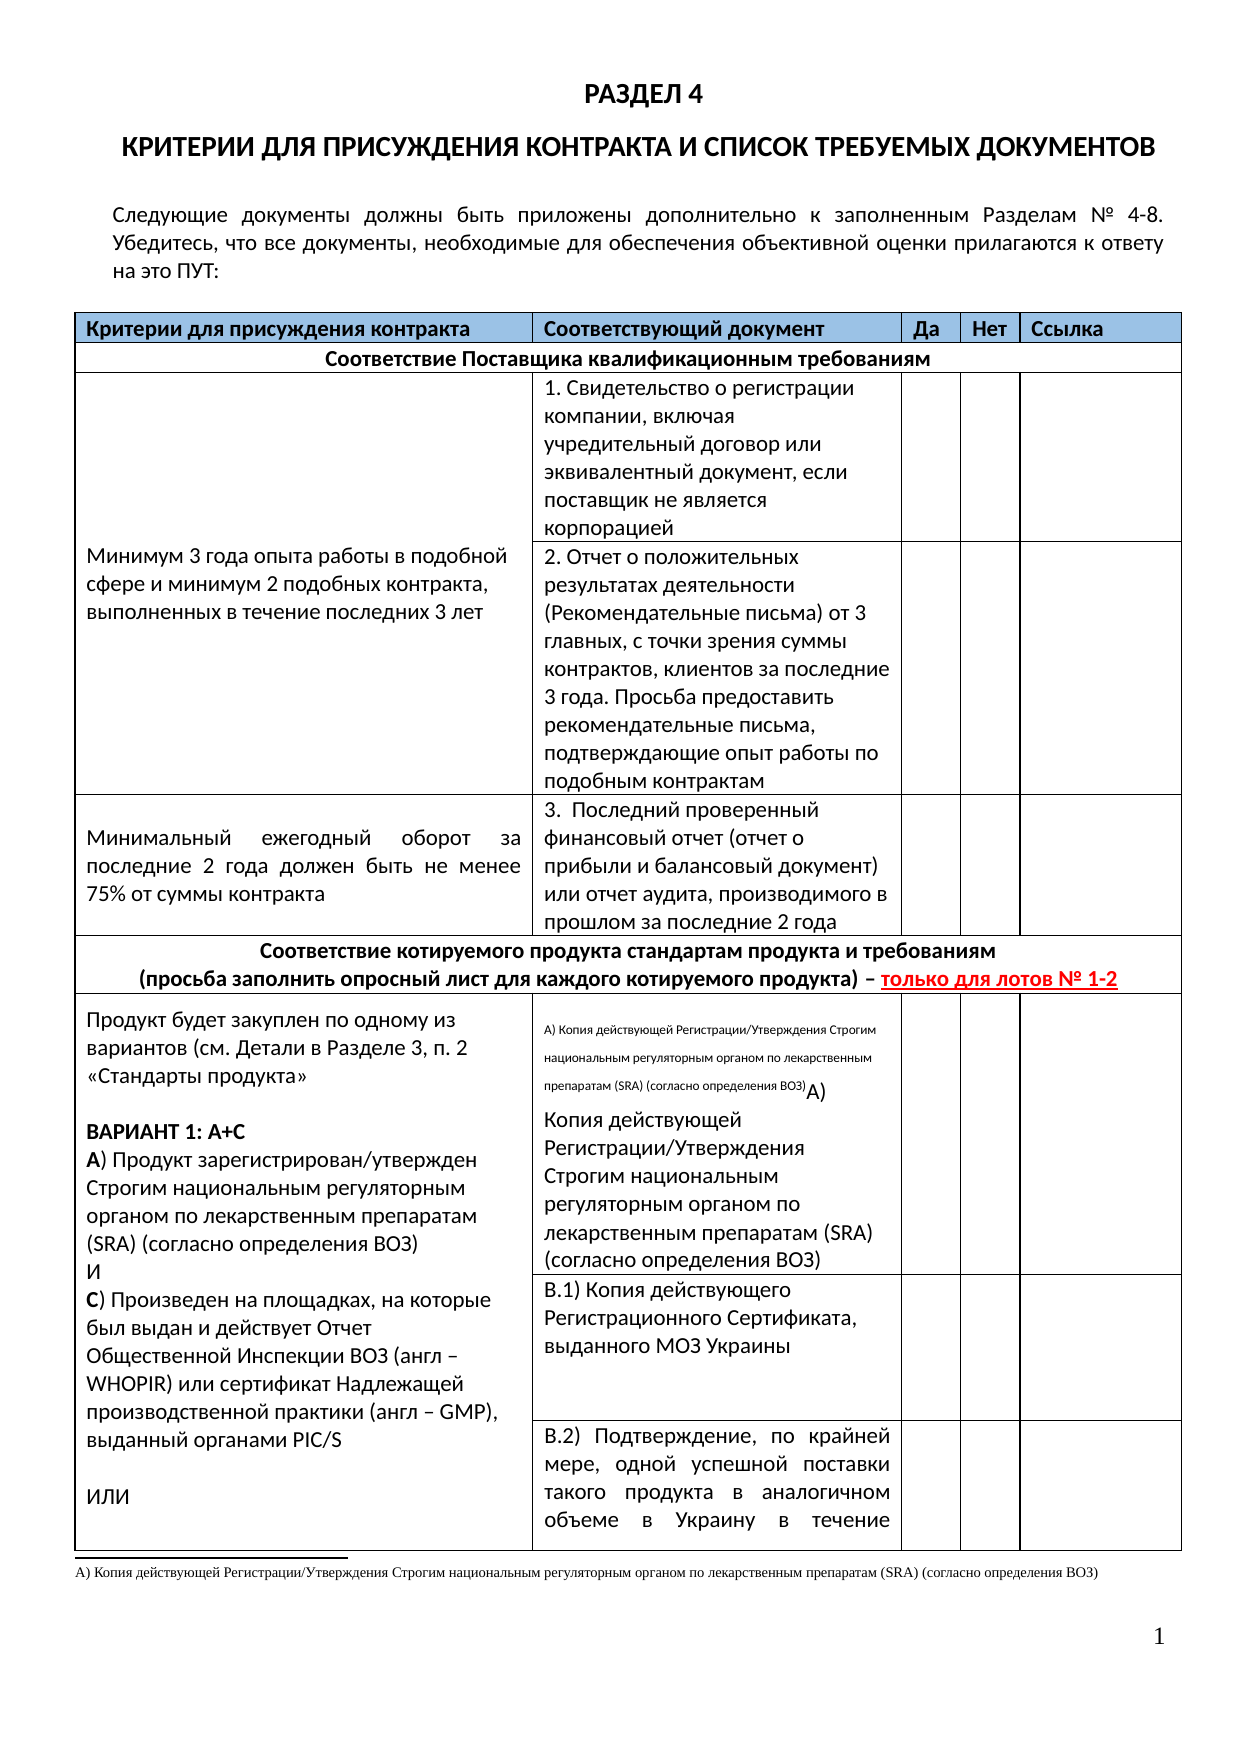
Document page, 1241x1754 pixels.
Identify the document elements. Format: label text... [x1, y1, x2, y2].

table_cell Соответствие котируемого продукта стандартам продукта и требованиям (просьба заполнить опросный лист для каждого котируемого продукта) – только для лотов № 1-2 [76, 936, 1181, 992]
table_cell [961, 542, 1019, 794]
table_header Нет [961, 313, 1019, 342]
table_cell [902, 373, 960, 541]
table_cell [1021, 542, 1181, 794]
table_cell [533, 1421, 901, 1550]
table_cell [1021, 795, 1181, 935]
table_header Соответствующий документ [533, 313, 901, 342]
list РАЗДЕЛ 4 [122, 75, 1165, 111]
table_cell [961, 373, 1019, 541]
table_header Да [902, 313, 960, 342]
table_cell 2. Отчет о положительных результатах деятельности (Рекомендательные письма) от 3 главных, с точки зрения суммы контрактов, клиентов за последние 3 года. Просьба предоставить рекомендательные письма, подтверждающие опыт работы по подобным контрактам [533, 542, 901, 794]
table_cell [961, 994, 1019, 1274]
table_cell A) Копия действующей Регистрации/Утверждения Строгим национальным регуляторным органом по лекарственным препаратам (SRA) (согласно определения ВОЗ) [533, 994, 901, 1274]
table_cell [902, 542, 960, 794]
table_cell [961, 1275, 1019, 1420]
table_cell [902, 1421, 960, 1550]
table_header Ссылка [1021, 313, 1181, 342]
table_cell [902, 795, 960, 935]
table_cell Минимум 3 года опыта работы в подобной сфере и минимум 2 подобных контракта, выполненных в течение последних 3 лет [76, 373, 532, 794]
list КРИТЕРИИ ДЛЯ ПРИСУЖДЕНИЯ КОНТРАКТА И СПИСОК ТРЕБУЕМЫХ ДОКУМЕНТОВ [112, 128, 1165, 164]
table_cell 3. Последний проверенный финансовый отчет (отчет о прибыли и балансовый документ) или отчет аудита, производимого в прошлом за последние 2 года [533, 795, 901, 935]
table_cell Продукт будет закуплен по одному из вариантов (см. Детали в Разделе 3, п. 2 «Стандарты продукта» ВАРИАНТ 1: A+C A) Продукт зарегистрирован/утвержден Строгим национальным регуляторным органом по лекарственным препаратам (SRA) (согласно определения ВОЗ) И C) Произведен на площадках, на которые был выдан и действует Отчет Общественной Инспекции ВОЗ (англ – WHOPIR) или сертификат Надлежащей производственной практики (англ – GMP), выданный органами PIC/S ИЛИ ВАРИАНТ 2: B+C B) Продукт зарегистрирован в Украине, и была, по крайней мере, одна успешная поставка такого продукта в аналогичном объеме в Украину в течение последних 5 лет, что подтверждено медицинским учреждением применительно к использованию / применению продукта в конкретной терапевтической области И C) Произведен на площадках, на которые был выдан и действует Отчет Общественной Инспекции ВОЗ (англ – WHOPIR) или сертификат Надлежащей производственной практики (англ – GMP), выданный органами PIC/S [76, 994, 532, 1550]
table_cell [1021, 1421, 1181, 1550]
table_cell B.1) Копия действующего Регистрационного Сертификата, выданного МОЗ Украины [533, 1275, 901, 1420]
table_cell [961, 795, 1019, 935]
table_cell [902, 994, 960, 1274]
table_cell [961, 1421, 1019, 1550]
table_header Критерии для присуждения контракта [76, 313, 532, 342]
table_cell 1. Свидетельство о регистрации компании, включая учредительный договор или эквивалентный документ, если поставщик не является корпорацией [533, 373, 901, 541]
table_cell Минимальный ежегодный оборот за последние 2 года должен быть не менее 75% от суммы контракта [76, 795, 532, 935]
table_cell [1021, 373, 1181, 541]
table_cell [1021, 1275, 1181, 1420]
list Следующие документы должны быть приложены дополнительно к заполненным Разделам № 4-8. Убедитесь, что все документы, необходимые для обеспечения объективной оценки прилагаются к ответу на это ПУТ: [112, 200, 1165, 284]
table_cell [902, 1275, 960, 1420]
table_cell [1021, 994, 1181, 1274]
table_cell Соответствие Поставщика квалификационным требованиям [76, 343, 1181, 372]
